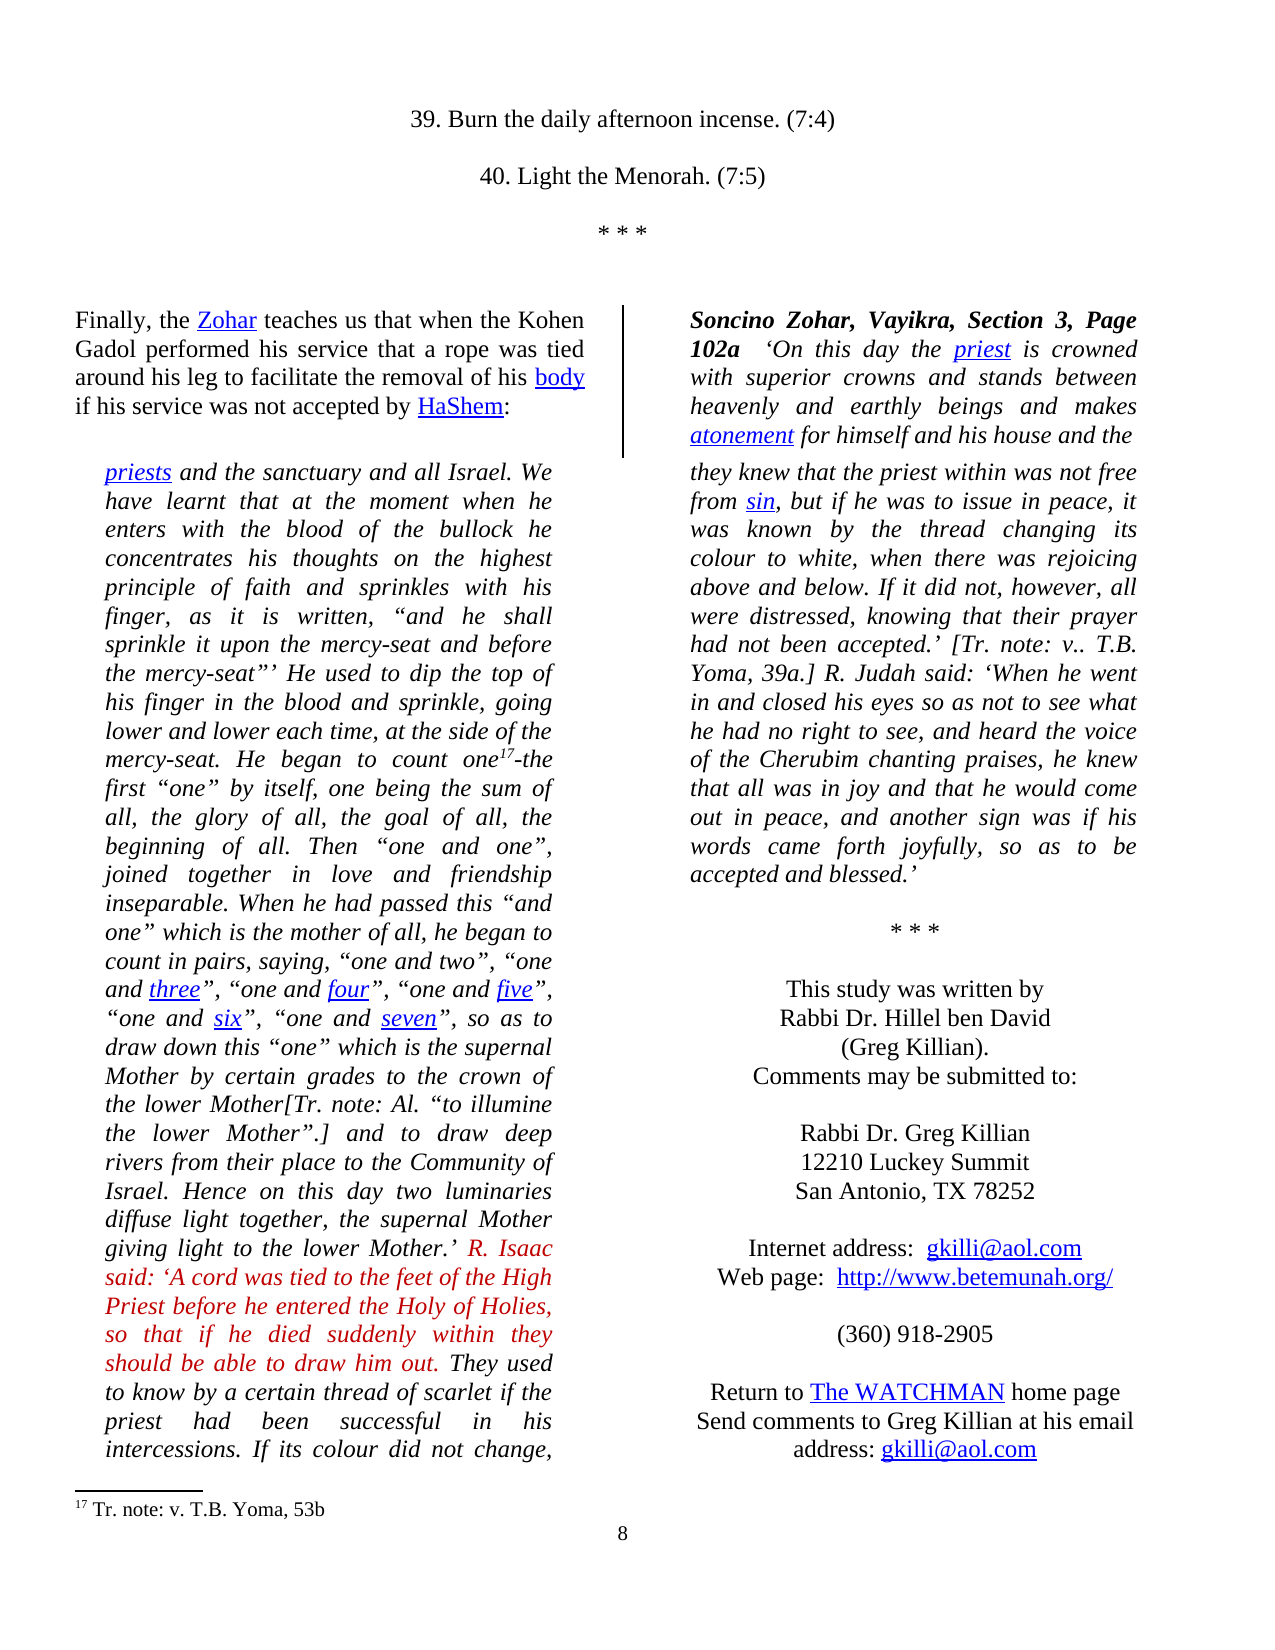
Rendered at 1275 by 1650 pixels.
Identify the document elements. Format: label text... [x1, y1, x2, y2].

text priests and the sanctuary and all Israel. We have learnt that at the moment when he enters with the blood of the bullock he concentrates his thoughts on the highest principle of faith and sprinkles with his finger, as it is written, “and he shall sprinkle it upon the mercy-seat and before the mercy-seat”’ He used to dip the top of his finger in the blood and sprinkle, going lower and lower each time, at the side of the mercy-seat. He began to count one-the first “one” by itself, one being the sum of all, the glory of all, the goal of all, the beginning of all. Then “one and one”, joined together in love and friendship inseparable. When he had passed this “and one” which is the mother of all, he began to count in pairs, saying, “one and two”, “one and three”, “one and four”, “one and five”, “one and six”, “one and seven”, so as to draw down this “one” which is the supernal Mother by certain grades to the crown of the lower Mother[Tr. note: Al. “to illumine the lower Mother”.] and to draw deep rivers from their place to the Community of Israel. Hence on this day two luminaries diffuse light together, the supernal Mother giving light to the lower Mother.’ R. Isaac said: ‘A cord was tied to the feet of the High Priest before he entered the Holy of Holies, so that if he died suddenly within they should be able to draw him out. They used to know by a certain thread of scarlet if the priest had been successful in his intercessions. If its colour did not change, they knew that the priest within was not free from sin, but if he was to issue in peace, it was known by the thread changing its colour to white, when there was rejoicing above and below. If it did not, however, all were distressed, knowing that their prayer had not been accepted.’ [Tr. note: v.. T.B. Yoma, 39a.] R. Judah said: ‘When he went in and closed his eyes so as not to see what he had no right to see, and heard the voice of the Cherubim chanting praises, he knew that all was in joy and that he would come out in peace, and another sign was if his words came forth joyfully, so as to be accepted and blessed.’ [105, 457, 555, 1463]
text Comments may be submitted to: [660, 1061, 1170, 1089]
text (360) 918-2905 [660, 1319, 1170, 1348]
text Web page: http://www.betemunah.org/ [660, 1262, 1170, 1291]
text priests and the sanctuary and all Israel. We have learnt that at the moment when he enters with the blood of the bullock he concentrates his thoughts on the highest principle of faith and sprinkles with his finger, as it is written, “and he shall sprinkle it upon the mercy-seat and before the mercy-seat”’ He used to dip the top of his finger in the blood and sprinkle, going lower and lower each time, at the side of the mercy-seat. He began to count one-the first “one” by itself, one being the sum of all, the glory of all, the goal of all, the beginning of all. Then “one and one”, joined together in love and friendship inseparable. When he had passed this “and one” which is the mother of all, he began to count in pairs, saying, “one and two”, “one and three”, “one and four”, “one and five”, “one and six”, “one and seven”, so as to draw down this “one” which is the supernal Mother by certain grades to the crown of the lower Mother[Tr. note: Al. “to illumine the lower Mother”.] and to draw deep rivers from their place to the Community of Israel. Hence on this day two luminaries diffuse light together, the supernal Mother giving light to the lower Mother.’ R. Isaac said: ‘A cord was tied to the feet of the High Priest before he entered the Holy of Holies, so that if he died suddenly within they should be able to draw him out. They used to know by a certain thread of scarlet if the priest had been successful in his intercessions. If its colour did not change, they knew that the priest within was not free from sin, but if he was to issue in peace, it was known by the thread changing its colour to white, when there was rejoicing above and below. If it did not, however, all were distressed, knowing that their prayer had not been accepted.’ [Tr. note: v.. T.B. Yoma, 39a.] R. Judah said: ‘When he went in and closed his eyes so as not to see what he had no right to see, and heard the voice of the Cherubim chanting praises, he knew that all was in joy and that he would come out in peace, and another sign was if his words came forth joyfully, so as to be accepted and blessed.’ [690, 457, 1140, 888]
text Finally, the Zohar teaches us that when the Kohen Gadol performed his service that a rope was tied around his leg to facilitate the removal of his body if his service was not accepted by HaShem: [75, 305, 585, 420]
text 40. Light the Menorah. (7:5) [75, 161, 1170, 190]
text Internet address: gkilli@aol.com [660, 1233, 1170, 1262]
text * * * [660, 917, 1170, 946]
text * * * [75, 219, 1170, 247]
text This study was written by [660, 974, 1170, 1003]
text Soncino Zohar, Vayikra, Section 3, Page 102a ‘On this day the priest is crowned with superior crowns and stands between heavenly and earthly beings and makes atonement for himself and his house and the [690, 305, 1140, 449]
text 39. Burn the daily afternoon incense. (7:4) [75, 104, 1170, 132]
text (Greg Killian). [660, 1032, 1170, 1061]
text Return to The WATCHMAN home page [660, 1377, 1170, 1406]
text Rabbi Dr. Greg Killian [660, 1118, 1170, 1147]
text 12210 Luckey Summit [660, 1147, 1170, 1176]
text San Antonio, TX 78252 [660, 1176, 1170, 1204]
text Send comments to Greg Killian at his email address: gkilli@aol.com [660, 1406, 1170, 1463]
text Rabbi Dr. Hillel ben David [660, 1003, 1170, 1032]
